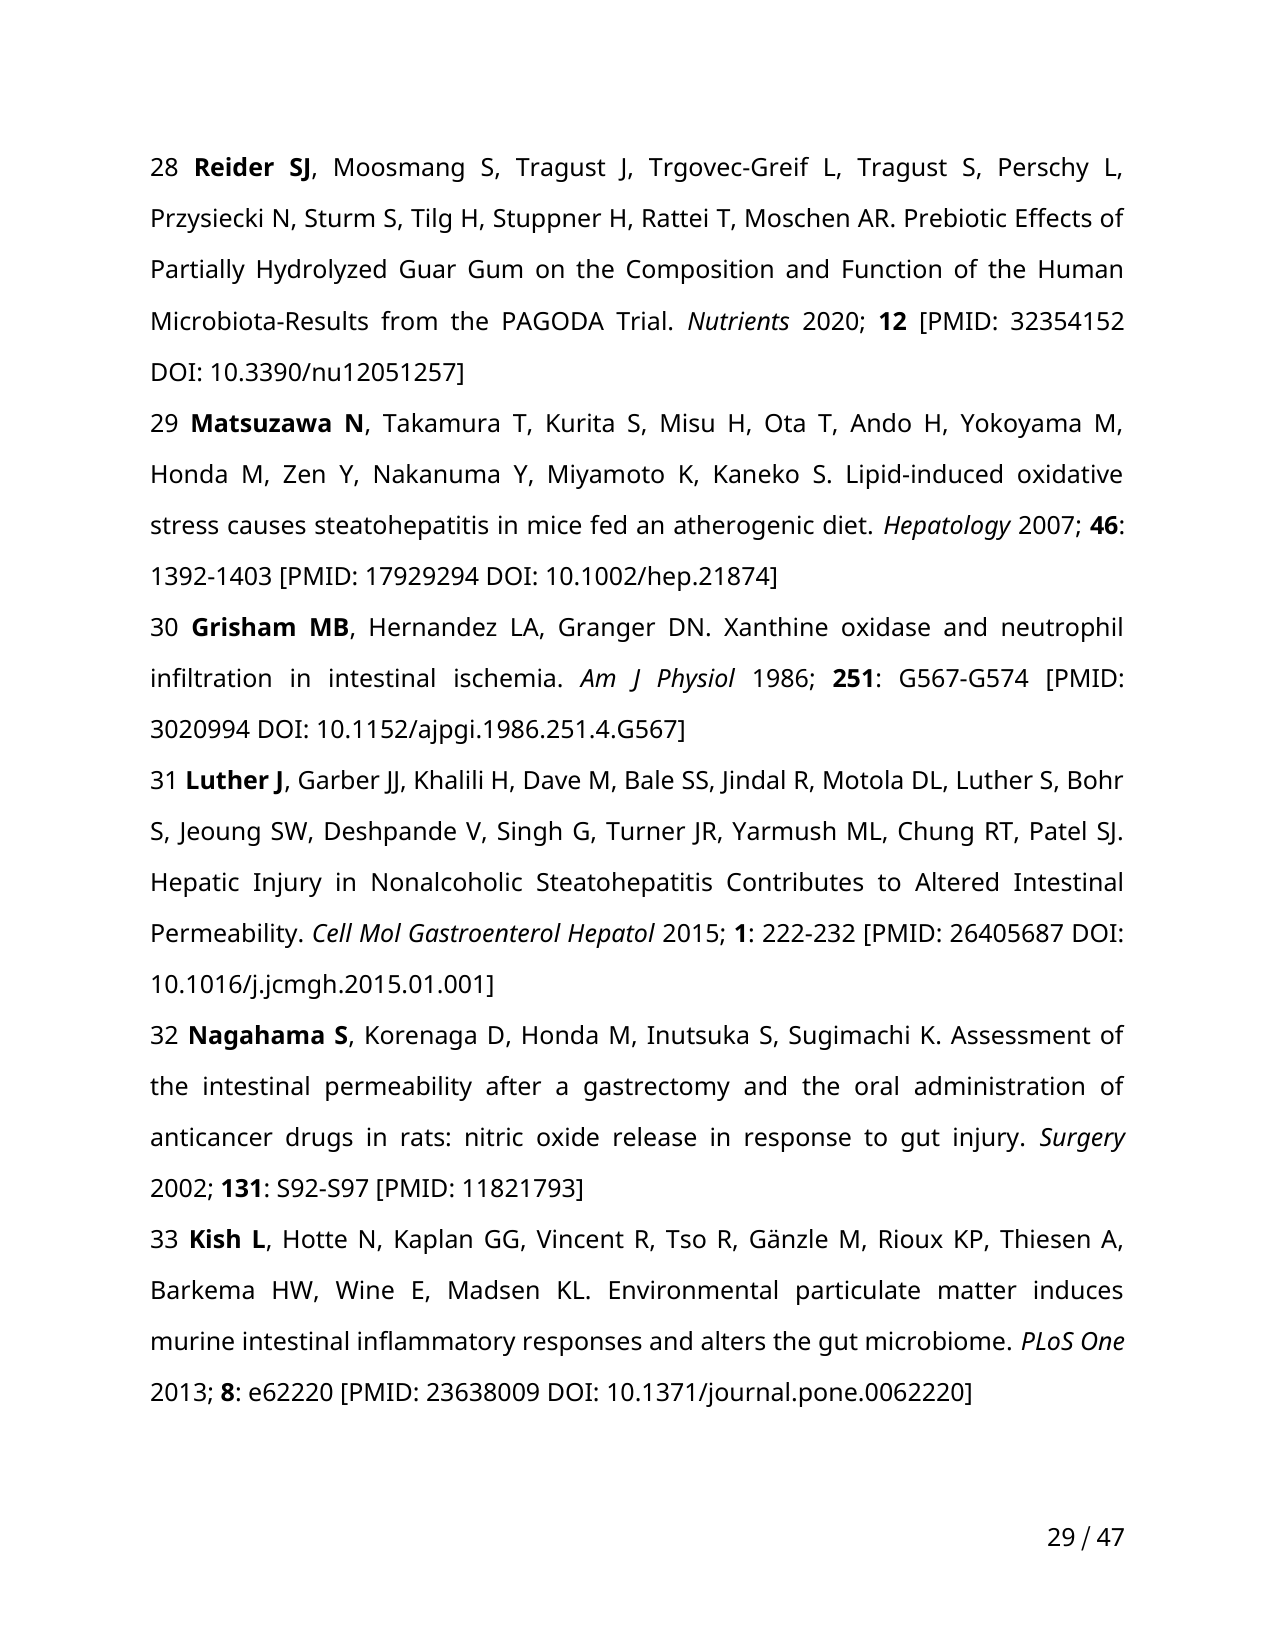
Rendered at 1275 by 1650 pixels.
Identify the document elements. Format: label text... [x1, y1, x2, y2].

text 31 Luther J, Garber JJ, Khalili H, Dave M, Bale SS, Jindal R, Motola DL, Luther S, Bohr S, Jeoung SW, Deshpande V, Singh G, Turner JR, Yarmush ML, Chung RT, Patel SJ. Hepatic Injury in Nonalcoholic Steatohepatitis Contributes to Altered Intestinal Permeability. Cell Mol Gastroenterol Hepatol 2015; 1: 222-232 [PMID: 26405687 DOI: 10.1016/j.jcmgh.2015.01.001] [150, 762, 1125, 1001]
text 29 Matsuzawa N, Takamura T, Kurita S, Misu H, Ota T, Ando H, Yokoyama M, Honda M, Zen Y, Nakanuma Y, Miyamoto K, Kaneko S. Lipid-induced oxidative stress causes steatohepatitis in mice fed an atherogenic diet. Hepatology 2007; 46: 1392-1403 [PMID: 17929294 DOI: 10.1002/hep.21874] [150, 405, 1125, 592]
text 30 Grisham MB, Hernandez LA, Granger DN. Xanthine oxidase and neutrophil infiltration in intestinal ischemia. Am J Physiol 1986; 251: G567-G574 [PMID: 3020994 DOI: 10.1152/ajpgi.1986.251.4.G567] [150, 609, 1125, 746]
text 32 Nagahama S, Korenaga D, Honda M, Inutsuka S, Sugimachi K. Assessment of the intestinal permeability after a gastrectomy and the oral administration of anticancer drugs in rats: nitric oxide release in response to gut injury. Surgery 2002; 131: S92-S97 [PMID: 11821793] [150, 1018, 1125, 1205]
text 33 Kish L, Hotte N, Kaplan GG, Vincent R, Tso R, Gänzle M, Rioux KP, Thiesen A, Barkema HW, Wine E, Madsen KL. Environmental particulate matter induces murine intestinal inflammatory responses and alters the gut microbiome. PLoS One 2013; 8: e62220 [PMID: 23638009 DOI: 10.1371/journal.pone.0062220] [150, 1222, 1125, 1409]
text 28 Reider SJ, Moosmang S, Tragust J, Trgovec-Greif L, Tragust S, Perschy L, Przysiecki N, Sturm S, Tilg H, Stuppner H, Rattei T, Moschen AR. Prebiotic Effects of Partially Hydrolyzed Guar Gum on the Composition and Function of the Human Microbiota-Results from the PAGODA Trial. Nutrients 2020; 12 [PMID: 32354152 DOI: 10.3390/nu12051257] [150, 150, 1125, 388]
